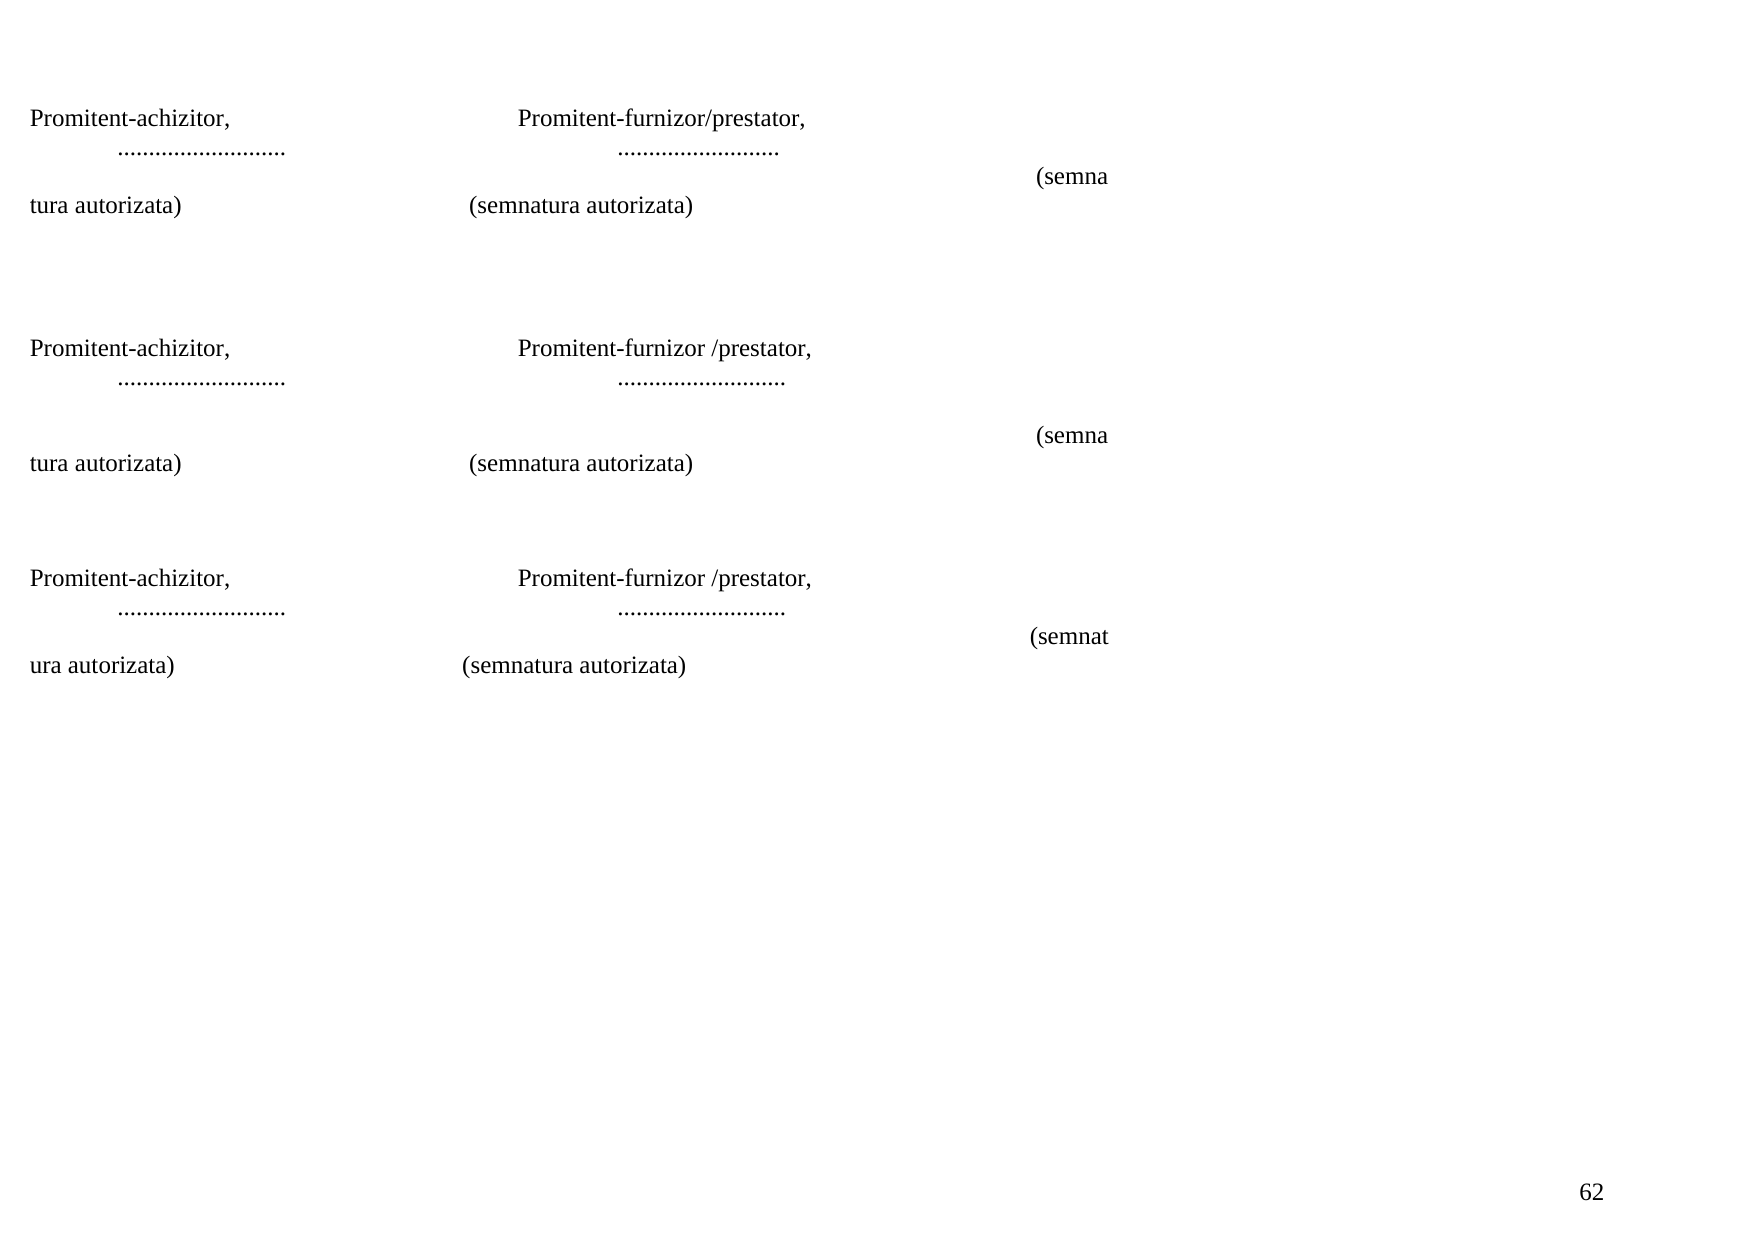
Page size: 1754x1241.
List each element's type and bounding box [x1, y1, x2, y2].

table_header [18, 104, 1122, 707]
